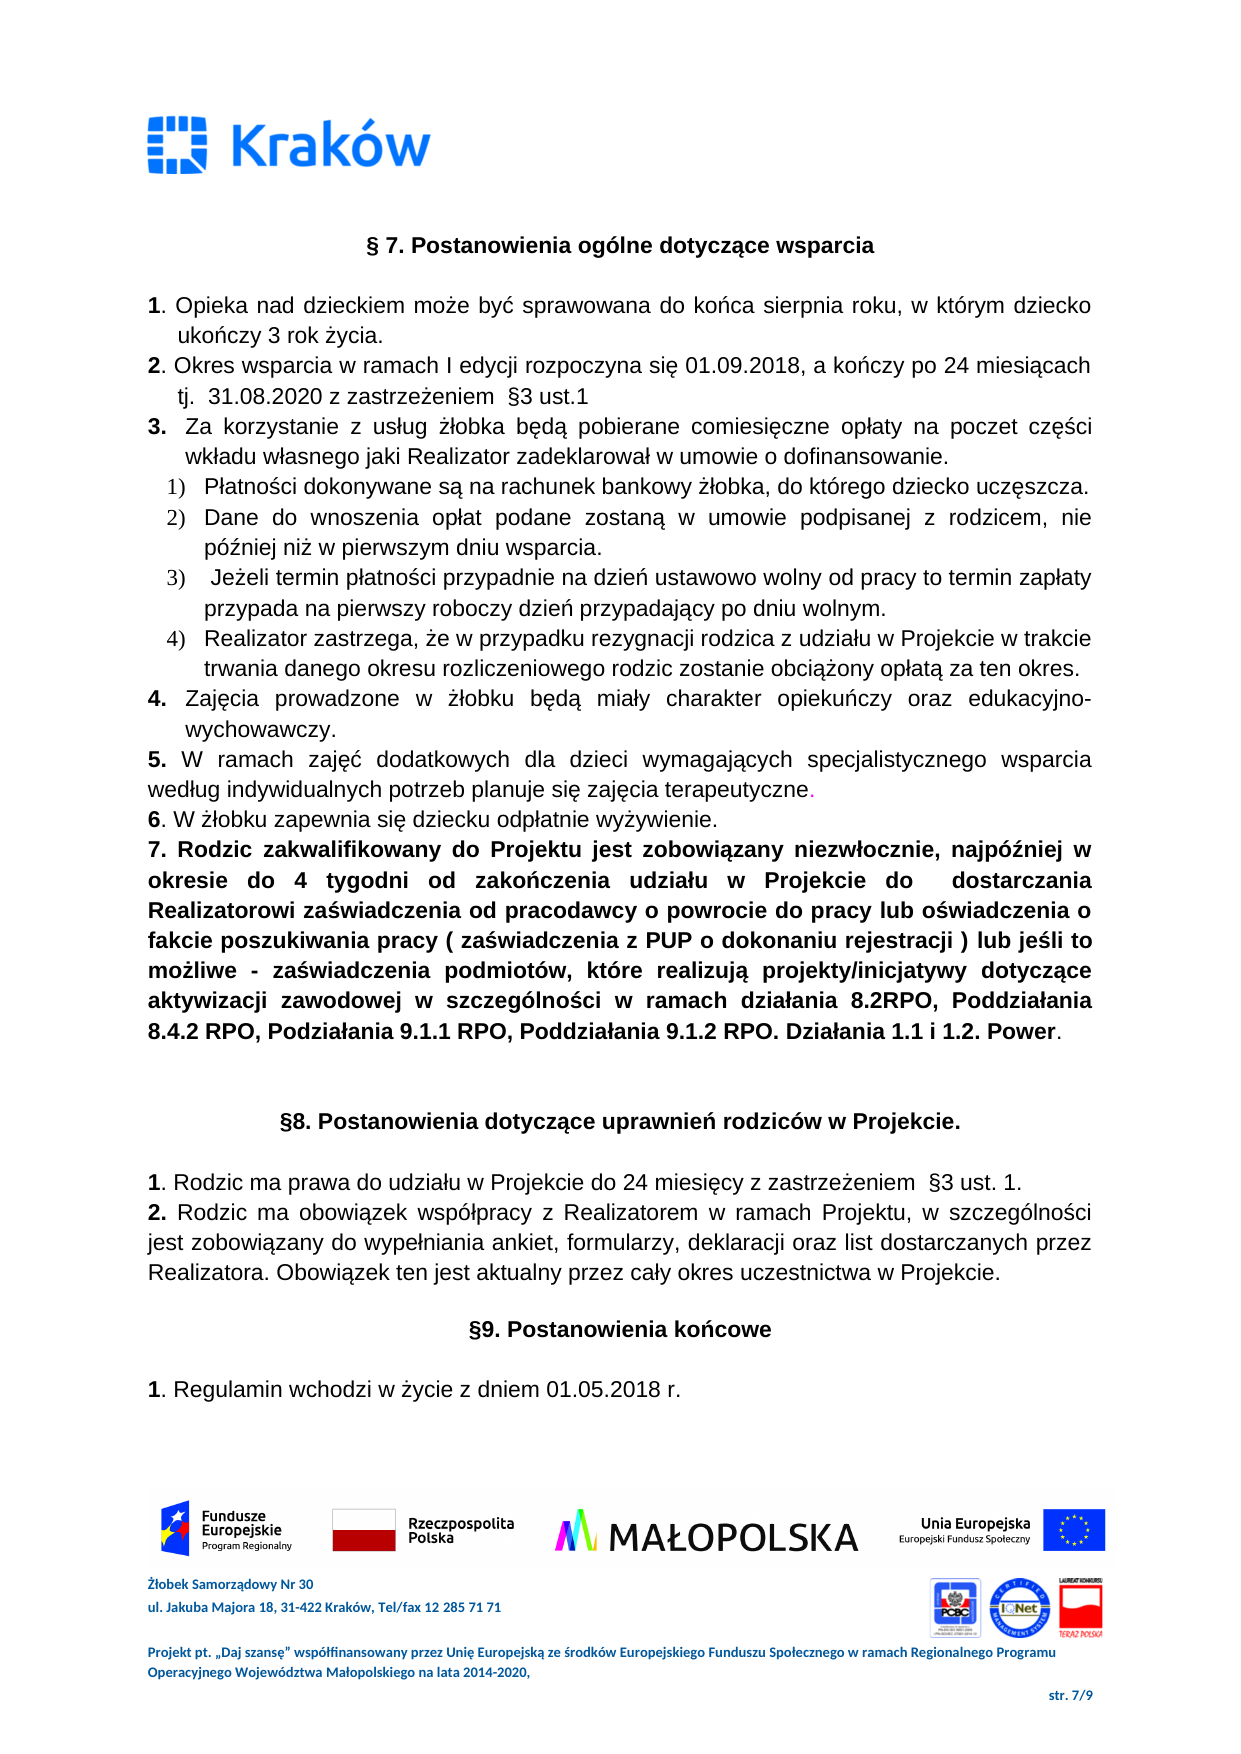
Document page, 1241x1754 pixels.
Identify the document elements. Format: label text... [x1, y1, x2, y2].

list Realizator zastrzega, że w przypadku rezygnacji rodzica z udziału w Projekcie w trakcie trwania danego okresu rozliczeniowego rodzic zostanie obciążony opłatą za ten okres. [166, 625, 1093, 681]
text 2. Rodzic ma obowiązek współpracy z Realizatorem w ramach Projektu, w szczególności jest zobowiązany do wypełniania ankiet, formularzy, deklaracji oraz list dostarczanych przez Realizatora. Obowiązek ten jest aktualny przez cały okres uczestnictwa w Projekcie. [148, 1199, 1093, 1286]
text 7. Rodzic zakwalifikowany do Projektu jest zobowiązany niezwłocznie, najpóźniej w okresie do 4 tygodni od zakończenia udziału w Projekcie do dostarczania Realizatorowi zaświadczenia od pracodawcy o powrocie do pracy lub oświadczenia o fakcie poszukiwania pracy ( zaświadczenia z PUP o dokonaniu rejestracji ) lub jeśli to możliwe - zaświadczenia podmiotów, które realizują projekty/inicjatywy dotyczące aktywizacji zawodowej w szczególności w ramach działania 8.2RPO, Poddziałania 8.4.2 RPO, Podziałania 9.1.1 RPO, Poddziałania 9.1.2 RPO. Działania 1.1 i 1.2. Power. [148, 836, 1093, 1044]
text 1. Regulamin wchodzi w życie z dniem 01.05.2018 r. [148, 1376, 1093, 1403]
picture [929, 1578, 1103, 1638]
list Jeżeli termin płatności przypadnie na dzień ustawowo wolny od pracy to termin zapłaty przypada na pierwszy roboczy dzień przypadający po dniu wolnym. [166, 564, 1093, 621]
text 2. Okres wsparcia w ramach I edycji rozpoczyna się 01.09.2018, a kończy po 24 miesiącach tj. 31.08.2020 z zastrzeżeniem §3 ust.1 [148, 352, 1093, 409]
list Zajęcia prowadzone w żłobku będą miały charakter opiekuńczy oraz edukacyjno-wychowawczy. [148, 685, 1093, 742]
text 1. Rodzic ma prawa do udziału w Projekcie do 24 miesięcy z zastrzeżeniem §3 ust. 1. [148, 1169, 1093, 1195]
picture [59, 0, 441, 174]
text § 7. Postanowienia ogólne dotyczące wsparcia [148, 232, 1093, 258]
picture [147, 1486, 1118, 1570]
list Dane do wnoszenia opłat podane zostaną w umowie podpisanej z rodzicem, nie później niż w pierwszym dniu wsparcia. [166, 504, 1093, 560]
text §8. Postanowienia dotyczące uprawnień rodziców w Projekcie. [148, 1108, 1093, 1134]
text 6. W żłobku zapewnia się dziecku odpłatnie wyżywienie. [148, 806, 1093, 832]
list Za korzystanie z usług żłobka będą pobierane comiesięczne opłaty na poczet części wkładu własnego jaki Realizator zadeklarował w umowie o dofinansowanie. [148, 413, 1093, 469]
text 5. W ramach zajęć dodatkowych dla dzieci wymagających specjalistycznego wsparcia według indywidualnych potrzeb planuje się zajęcia terapeutyczne. [148, 746, 1093, 802]
text §9. Postanowienia końcowe [148, 1316, 1093, 1342]
text 1. Opieka nad dzieckiem może być sprawowana do końca sierpnia roku, w którym dziecko ukończy 3 rok życia. [148, 292, 1093, 349]
list Płatności dokonywane są na rachunek bankowy żłobka, do którego dziecko uczęszcza. [166, 473, 1093, 500]
